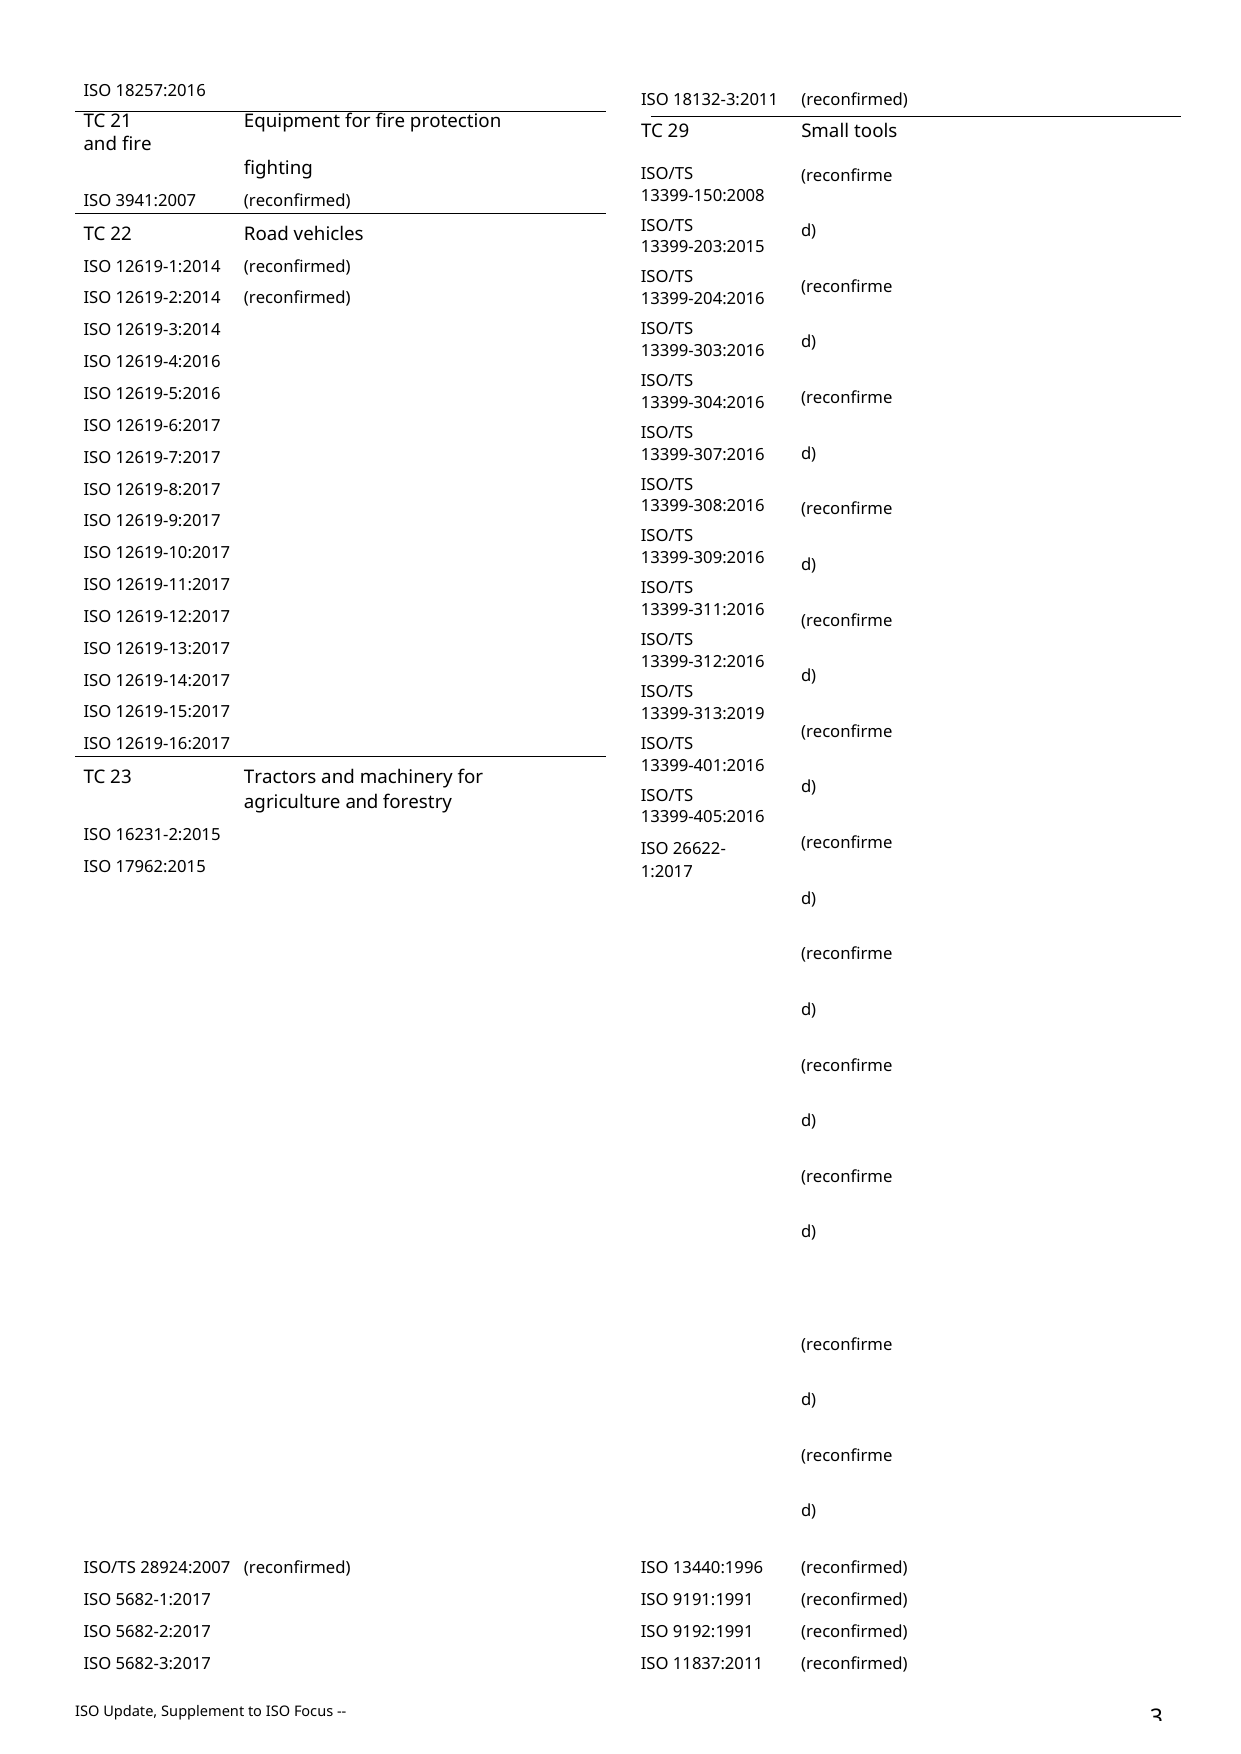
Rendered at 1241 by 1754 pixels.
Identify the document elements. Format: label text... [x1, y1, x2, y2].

text ISO 16231-2:2015 [83, 823, 579, 846]
text ISO 12619-12:2017 [83, 604, 579, 627]
text 13399-309:2016 [641, 546, 766, 569]
text ISO 13440:1996 (reconfirmed) [641, 1556, 1178, 1579]
text 13399-204:2016 [641, 287, 766, 309]
text ISO/TS [641, 578, 766, 598]
text ISO 12619-10:2017 [83, 541, 579, 563]
text 13399-405:2016 [641, 805, 766, 828]
text ISO/TS [641, 681, 766, 701]
text 13399-307:2016 [641, 442, 766, 465]
text 13399-203:2015 [641, 235, 766, 258]
text ISO 11837:2011 (reconfirmed) [641, 1652, 1178, 1674]
text 13399-304:2016 [641, 390, 766, 413]
text ISO/TS [641, 629, 766, 649]
text 13399-311:2016 [641, 598, 766, 620]
text ISO 5682-1:2017 [83, 1588, 585, 1611]
text ISO 3941:2007 (reconfirmed) [83, 189, 579, 211]
text ISO 12619-13:2017 [83, 636, 579, 659]
text ISO 12619-7:2017 [83, 445, 579, 468]
text ISO 12619-2:2014 (reconfirmed) [83, 286, 579, 309]
text ISO 5682-3:2017 [83, 1652, 585, 1674]
subtitle TC 22 Road vehicles [83, 220, 579, 246]
text 13399-401:2016 [641, 753, 766, 776]
text ISO/TS [641, 422, 766, 442]
text ISO 5682-2:2017 [83, 1620, 585, 1642]
text ISO 12619-1:2014 (reconfirmed) [83, 254, 579, 277]
text ISO 9192:1991 (reconfirmed) [641, 1620, 1178, 1643]
text 13399-308:2016 [641, 494, 766, 517]
text ISO/TS [641, 474, 766, 494]
text ISO 12619-9:2017 [83, 509, 579, 532]
subtitle TC 23 Tractors and machinery for agriculture and forestry [83, 763, 576, 814]
text ISO 9191:1991 (reconfirmed) [641, 1588, 1178, 1611]
text ISO 18132-3:2011 (reconfirmed) [641, 87, 1178, 110]
text ISO/TS [641, 785, 766, 805]
text ISO/TS [641, 526, 766, 546]
text (reconfirmed) (reconfirmed) (reconfirmed) (reconfirmed) (reconfirmed) (reconfirmed) (reconfirmed) (reconfirmed) (reconfirmed) (reconfirmed) [801, 163, 896, 1243]
text ISO 12619-11:2017 [83, 573, 579, 595]
text ISO 12619-4:2016 [83, 350, 579, 372]
text ISO/TS [641, 215, 766, 235]
text 13399-303:2016 [641, 339, 766, 361]
text ISO 18257:2016 [83, 78, 539, 101]
text ISO 17962:2015 [83, 855, 579, 877]
text ISO 12619-16:2017 [83, 732, 579, 754]
text ISO/TS [641, 733, 766, 753]
text ISO/TS [641, 319, 766, 339]
text ISO 12619-8:2017 [83, 477, 579, 500]
text 13399-150:2008 [641, 183, 766, 206]
text ISO/TS 28924:2007 (reconfirmed) [83, 1556, 585, 1579]
text ISO 12619-14:2017 [83, 668, 579, 691]
text 13399-312:2016 [641, 649, 766, 672]
text ISO 12619-6:2017 [83, 413, 579, 436]
text (reconfirmed) (reconfirmed) [801, 1332, 898, 1522]
text ISO/TS [641, 267, 766, 287]
text ISO/TS [641, 163, 766, 183]
subtitle TC 29 Small tools [641, 119, 1178, 142]
text ISO 12619-3:2014 [83, 318, 579, 341]
text ISO/TS [641, 370, 766, 390]
text fighting [244, 154, 579, 180]
text ISO 26622-1:2017 [641, 837, 766, 882]
text 13399-313:2019 [641, 701, 766, 724]
subtitle TC 21 Equipment for fire protection and fire [83, 109, 539, 154]
text ISO 12619-15:2017 [83, 700, 579, 723]
text ISO 12619-5:2016 [83, 382, 579, 404]
